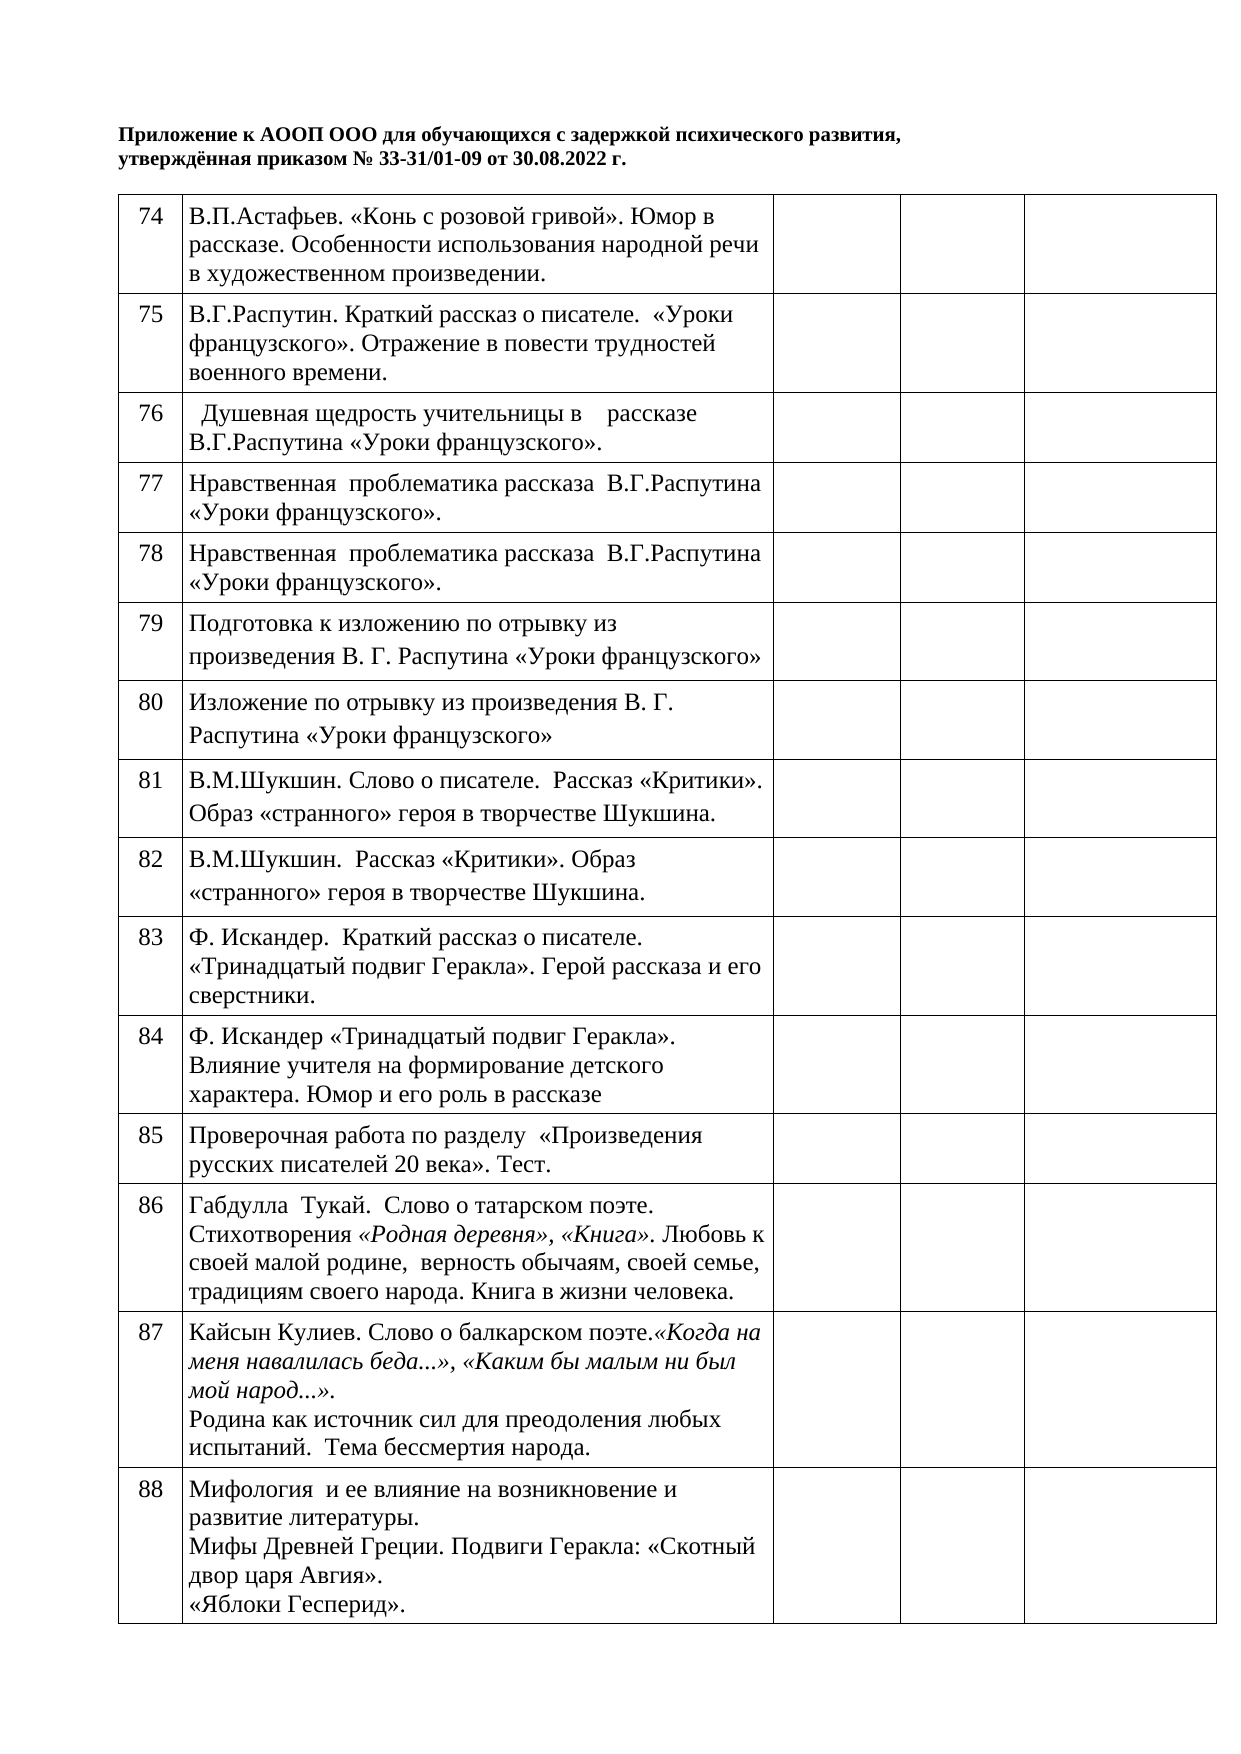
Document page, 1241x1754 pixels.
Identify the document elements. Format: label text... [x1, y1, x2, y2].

table_cell [901, 1114, 1024, 1183]
table_cell 76 [119, 393, 182, 462]
table_cell 80 [119, 681, 182, 759]
table_cell [1025, 463, 1216, 532]
table_cell [901, 838, 1024, 916]
table_cell [901, 463, 1024, 532]
table_cell [774, 195, 900, 293]
table_cell [901, 294, 1024, 392]
table_cell [774, 294, 900, 392]
table_cell [1025, 760, 1216, 837]
table_cell Кайсын Кулиев. Слово о балкарском поэте.«Когда на меня навалилась беда...», «Каким бы малым ни был мой народ...». Родина как источник сил для преодоления любых испытаний. Тема бессмертия народа. [183, 1312, 773, 1467]
table_cell [901, 1312, 1024, 1467]
table_cell [1025, 681, 1216, 759]
table_cell [1025, 603, 1216, 680]
table_cell [1025, 393, 1216, 462]
table_cell [901, 1184, 1024, 1311]
table_cell Мифология и ее влияние на возникновение и развитие литературы. Мифы Древней Греции. Подвиги Геракла: «Скотный двор царя Авгия». «Яблоки Гесперид». [183, 1468, 773, 1623]
table_cell Ф. Искандер «Тринадцатый подвиг Геракла». Влияние учителя на формирование детского характера. Юмор и его роль в рассказе [183, 1016, 773, 1113]
table_cell В.М.Шукшин. Слово о писателе. Рассказ «Критики». Образ «странного» героя в творчестве Шукшина. [183, 760, 773, 837]
table_cell 82 [119, 838, 182, 916]
table_cell [1025, 917, 1216, 1014]
table_cell [774, 533, 900, 602]
table_cell 88 [119, 1468, 182, 1623]
table_cell 77 [119, 463, 182, 532]
table_cell [774, 760, 900, 837]
table_cell В.П.Астафьев. «Конь с розовой гривой». Юмор в рассказе. Особенности использования народной речи в художественном произведении. [183, 195, 773, 293]
table_cell [901, 195, 1024, 293]
table_cell Нравственная проблематика рассказа В.Г.Распутина «Уроки французского». [183, 533, 773, 602]
table_cell [1025, 838, 1216, 916]
table_cell [1025, 1016, 1216, 1113]
table_cell [774, 1468, 900, 1623]
table_cell [774, 603, 900, 680]
table_cell Проверочная работа по разделу «Произведения русских писателей 20 века». Тест. [183, 1114, 773, 1183]
table_cell [901, 533, 1024, 602]
table_cell Изложение по отрывку из произведения В. Г. Распутина «Уроки французского» [183, 681, 773, 759]
table_cell Габдулла Тукай. Слово о татарском поэте. Стихотворения «Родная деревня», «Книга». Любовь к своей малой родине, верность обычаям, своей семье, традициям своего народа. Книга в жизни человека. [183, 1184, 773, 1311]
table_cell 75 [119, 294, 182, 392]
table_cell [774, 917, 900, 1014]
table_cell [774, 681, 900, 759]
table_cell 74 [119, 195, 182, 293]
table_cell В.Г.Распутин. Краткий рассказ о писателе. «Уроки французского». Отражение в повести трудностей военного времени. [183, 294, 773, 392]
table_cell [774, 1114, 900, 1183]
table_cell 86 [119, 1184, 182, 1311]
table_cell [901, 1016, 1024, 1113]
table_cell [901, 1468, 1024, 1623]
table_cell [1025, 1312, 1216, 1467]
table_cell [1025, 533, 1216, 602]
table_cell [1025, 1468, 1216, 1623]
table_cell 85 [119, 1114, 182, 1183]
table_cell Ф. Искандер. Краткий рассказ о писателе. «Тринадцатый подвиг Геракла». Герой рассказа и его сверстники. [183, 917, 773, 1014]
table_cell [1025, 195, 1216, 293]
table_cell В.М.Шукшин. Рассказ «Критики». Образ «странного» героя в творчестве Шукшина. [183, 838, 773, 916]
table_cell 81 [119, 760, 182, 837]
table_cell Подготовка к изложению по отрывку из произведения В. Г. Распутина «Уроки французского» [183, 603, 773, 680]
table_cell Нравственная проблематика рассказа В.Г.Распутина «Уроки французского». [183, 463, 773, 532]
table_cell 83 [119, 917, 182, 1014]
table_cell Душевная щедрость учительницы в рассказе В.Г.Распутина «Уроки французского». [183, 393, 773, 462]
table_cell [1025, 294, 1216, 392]
table_cell [774, 1016, 900, 1113]
table_cell [1025, 1184, 1216, 1311]
table_cell 84 [119, 1016, 182, 1113]
table_cell [901, 393, 1024, 462]
table_cell [774, 393, 900, 462]
table_cell [774, 1312, 900, 1467]
table_cell [774, 838, 900, 916]
table_cell 78 [119, 533, 182, 602]
table_cell [901, 603, 1024, 680]
table_cell 79 [119, 603, 182, 680]
table_cell [901, 681, 1024, 759]
table_cell [1025, 1114, 1216, 1183]
table_cell 87 [119, 1312, 182, 1467]
table_cell [774, 1184, 900, 1311]
table_cell [901, 917, 1024, 1014]
table_cell [774, 463, 900, 532]
table_cell [901, 760, 1024, 837]
